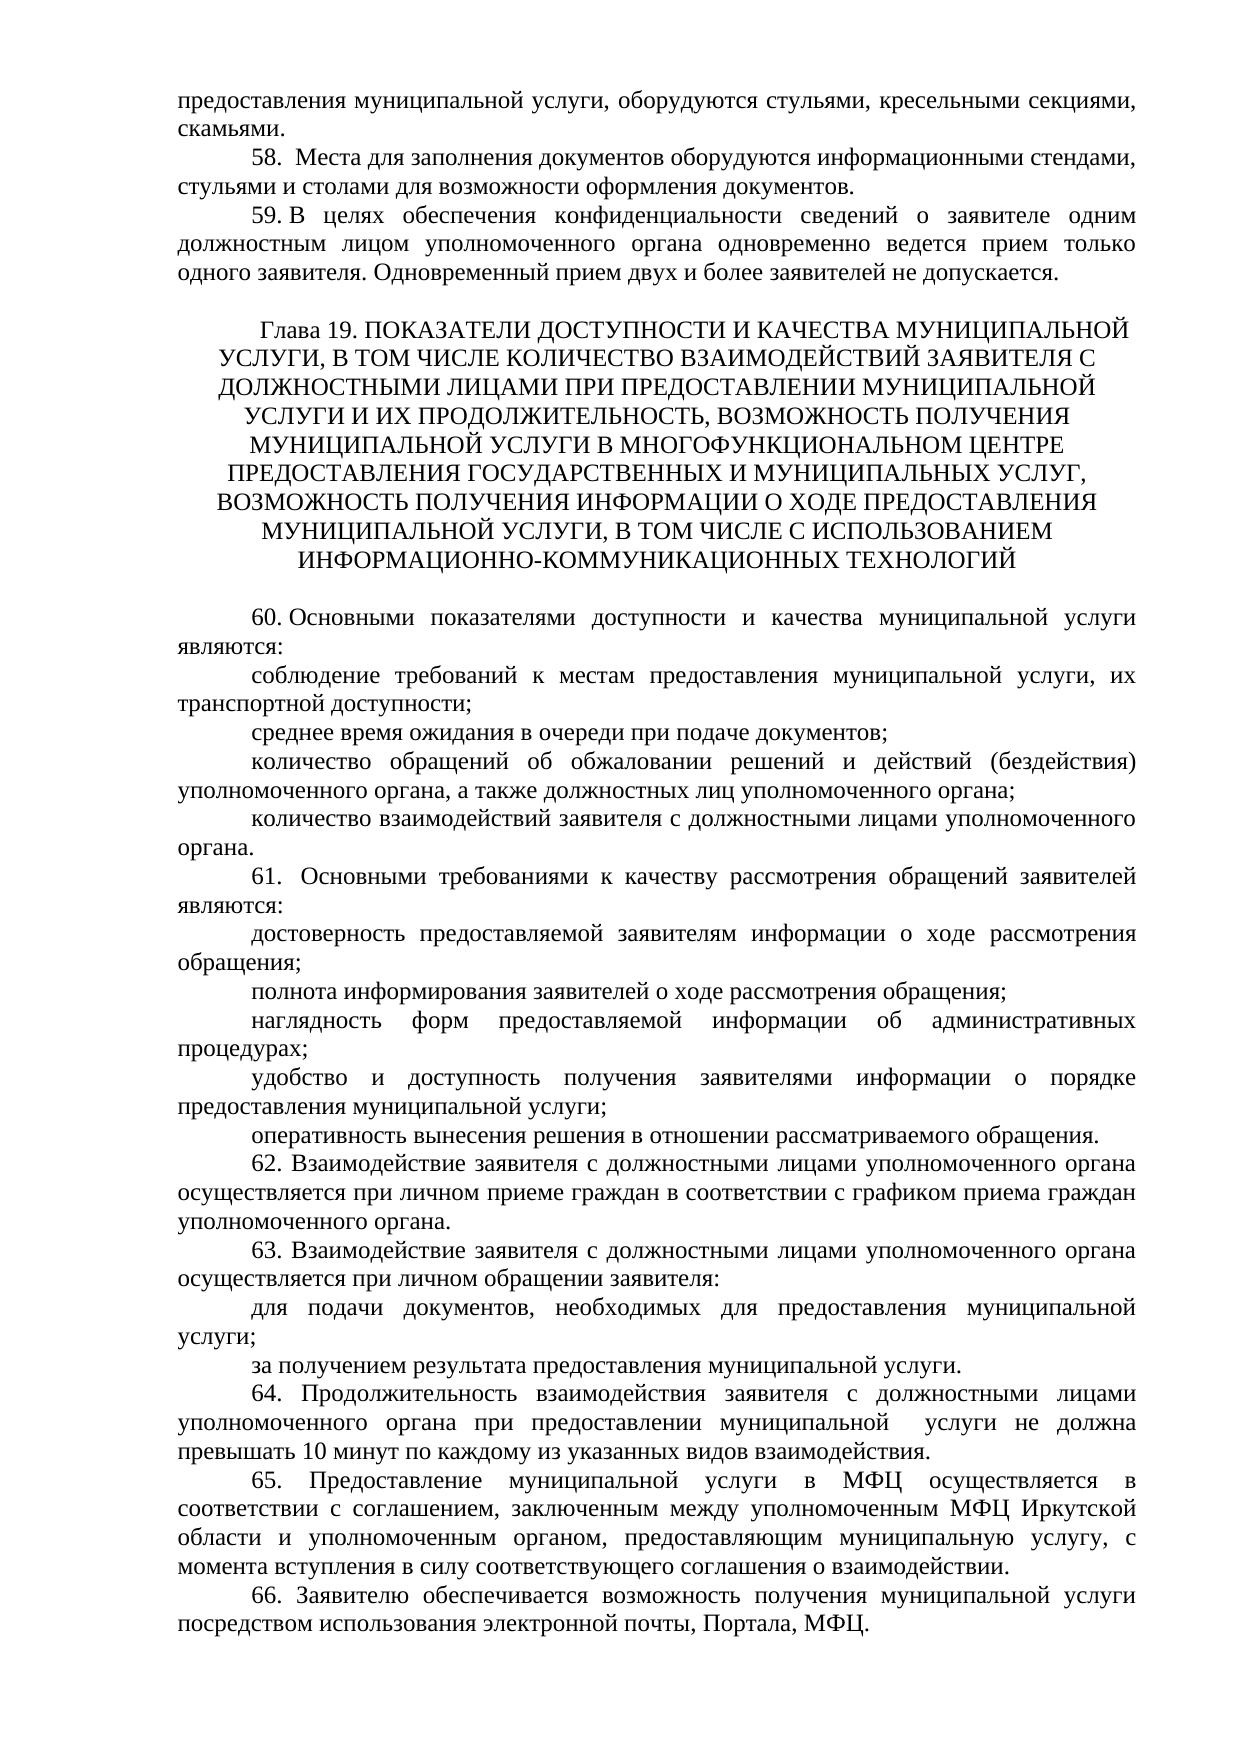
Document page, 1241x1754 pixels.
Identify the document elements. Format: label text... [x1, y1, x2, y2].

text 60. Основными показателями доступности и качества муниципальной услуги являются: [177, 602, 1137, 660]
text оперативность вынесения решения в отношении рассматриваемого обращения. [177, 1120, 1137, 1148]
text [177, 85, 1137, 142]
text соблюдение требований к местам предоставления муниципальной услуги, их транспортной доступности; [177, 660, 1137, 717]
text 66. Заявителю обеспечивается возможность получения муниципальной услуги посредством использования электронной почты, Портала, МФЦ. [177, 1580, 1137, 1637]
text 65. Предоставление муниципальной услуги в МФЦ осуществляется в соответствии с соглашением, заключенным между уполномоченным МФЦ Иркутской области и уполномоченным органом, предоставляющим муниципальную услугу, с момента вступления в силу соответствующего соглашения о взаимодействии. [177, 1465, 1137, 1580]
text наглядность форм предоставляемой информации об административных процедурах; [177, 1005, 1137, 1062]
text для подачи документов, необходимых для предоставления муниципальной услуги; [177, 1292, 1137, 1350]
text 58. Места для заполнения документов оборудуются информационными стендами, стульями и столами для возможности оформления документов. [177, 142, 1137, 200]
text удобство и доступность получения заявителями информации о порядке предоставления муниципальной услуги; [177, 1062, 1137, 1120]
text 61. Основными требованиями к качеству рассмотрения обращений заявителей являются: [177, 861, 1137, 918]
text 62. Взаимодействие заявителя с должностными лицами уполномоченного органа осуществляется при личном приеме граждан в соответствии с графиком приема граждан уполномоченного органа. [177, 1148, 1137, 1235]
text количество взаимодействий заявителя с должностными лицами уполномоченного органа. [177, 803, 1137, 861]
text среднее время ожидания в очереди при подаче документов; [177, 717, 1137, 746]
text за получением результата предоставления муниципальной услуги. [177, 1350, 1137, 1378]
text 64. Продолжительность взаимодействия заявителя с должностными лицами уполномоченного органа при предоставлении муниципальной услуги не должна превышать 10 минут по каждому из указанных видов взаимодействия. [177, 1378, 1137, 1465]
text Глава 19. ПОКАЗАТЕЛИ ДОСТУПНОСТИ И КАЧЕСТВА МУНИЦИПАЛЬНОЙ УСЛУГИ, В ТОМ ЧИСЛЕ КОЛИЧЕСТВО ВЗАИМОДЕЙСТВИЙ ЗАЯВИТЕЛЯ С ДОЛЖНОСТНЫМИ ЛИЦАМИ ПРИ ПРЕДОСТАВЛЕНИИ МУНИЦИПАЛЬНОЙ УСЛУГИ И ИХ ПРОДОЛЖИТЕЛЬНОСТЬ, ВОЗМОЖНОСТЬ ПОЛУЧЕНИЯ МУНИЦИПАЛЬНОЙ УСЛУГИ В МНОГОФУНКЦИОНАЛЬНОМ ЦЕНТРЕ ПРЕДОСТАВЛЕНИЯ ГОСУДАРСТВЕННЫХ И МУНИЦИПАЛЬНЫХ УСЛУГ, ВОЗМОЖНОСТЬ ПОЛУЧЕНИЯ ИНФОРМАЦИИ О ХОДЕ ПРЕДОСТАВЛЕНИЯ МУНИЦИПАЛЬНОЙ УСЛУГИ, В ТОМ ЧИСЛЕ С ИСПОЛЬЗОВАНИЕМ ИНФОРМАЦИОННО-КОММУНИКАЦИОННЫХ ТЕХНОЛОГИЙ [177, 315, 1137, 573]
text 59. В целях обеспечения конфиденциальности сведений о заявителе одним должностным лицом уполномоченного органа одновременно ведется прием только одного заявителя. Одновременный прием двух и более заявителей не допускается. [177, 200, 1137, 286]
text 63. Взаимодействие заявителя с должностными лицами уполномоченного органа осуществляется при личном обращении заявителя: [177, 1235, 1137, 1292]
text достоверность предоставляемой заявителям информации о ходе рассмотрения обращения; [177, 918, 1137, 976]
text полнота информирования заявителей о ходе рассмотрения обращения; [177, 976, 1137, 1005]
text количество обращений об обжаловании решений и действий (бездействия) уполномоченного органа, а также должностных лиц уполномоченного органа; [177, 746, 1137, 803]
